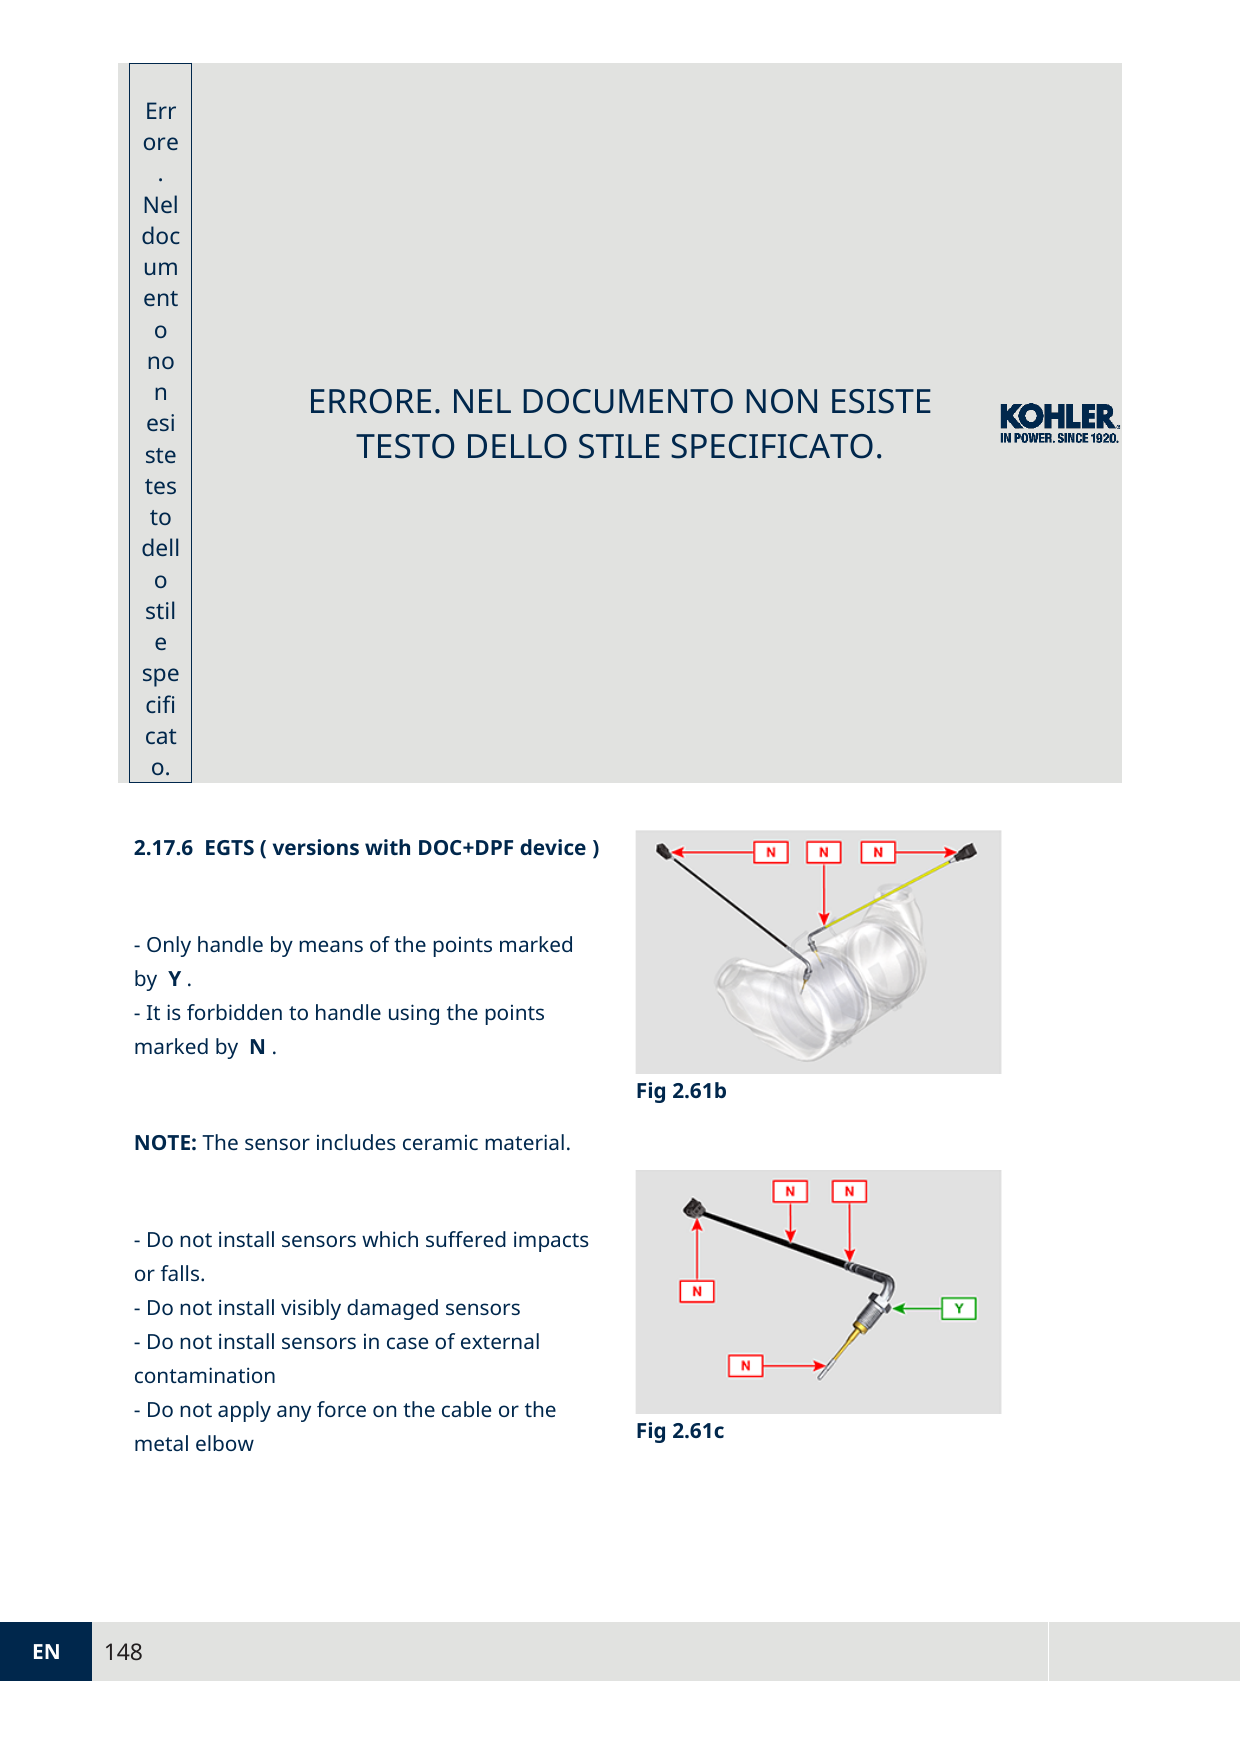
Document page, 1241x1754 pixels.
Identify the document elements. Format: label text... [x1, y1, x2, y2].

table_cell Fig 2.61b Fig 2.61c [620, 815, 1122, 1539]
picture [1000, 403, 1121, 443]
table_cell 2.17.6 EGTS ( versions with DOC+DPF device ) - Only handle by means of the points marked by Y . - It is forbidden to handle using the points marked by N . NOTE: The sensor includes ceramic material. - Do not install sensors which suffered impacts or falls. - Do not install visibly damaged sensors - Do not install sensors in case of external contamination - Do not apply any force on the cable or the metal elbow [118, 815, 620, 1539]
picture [635, 1170, 1002, 1414]
picture [635, 830, 1002, 1074]
